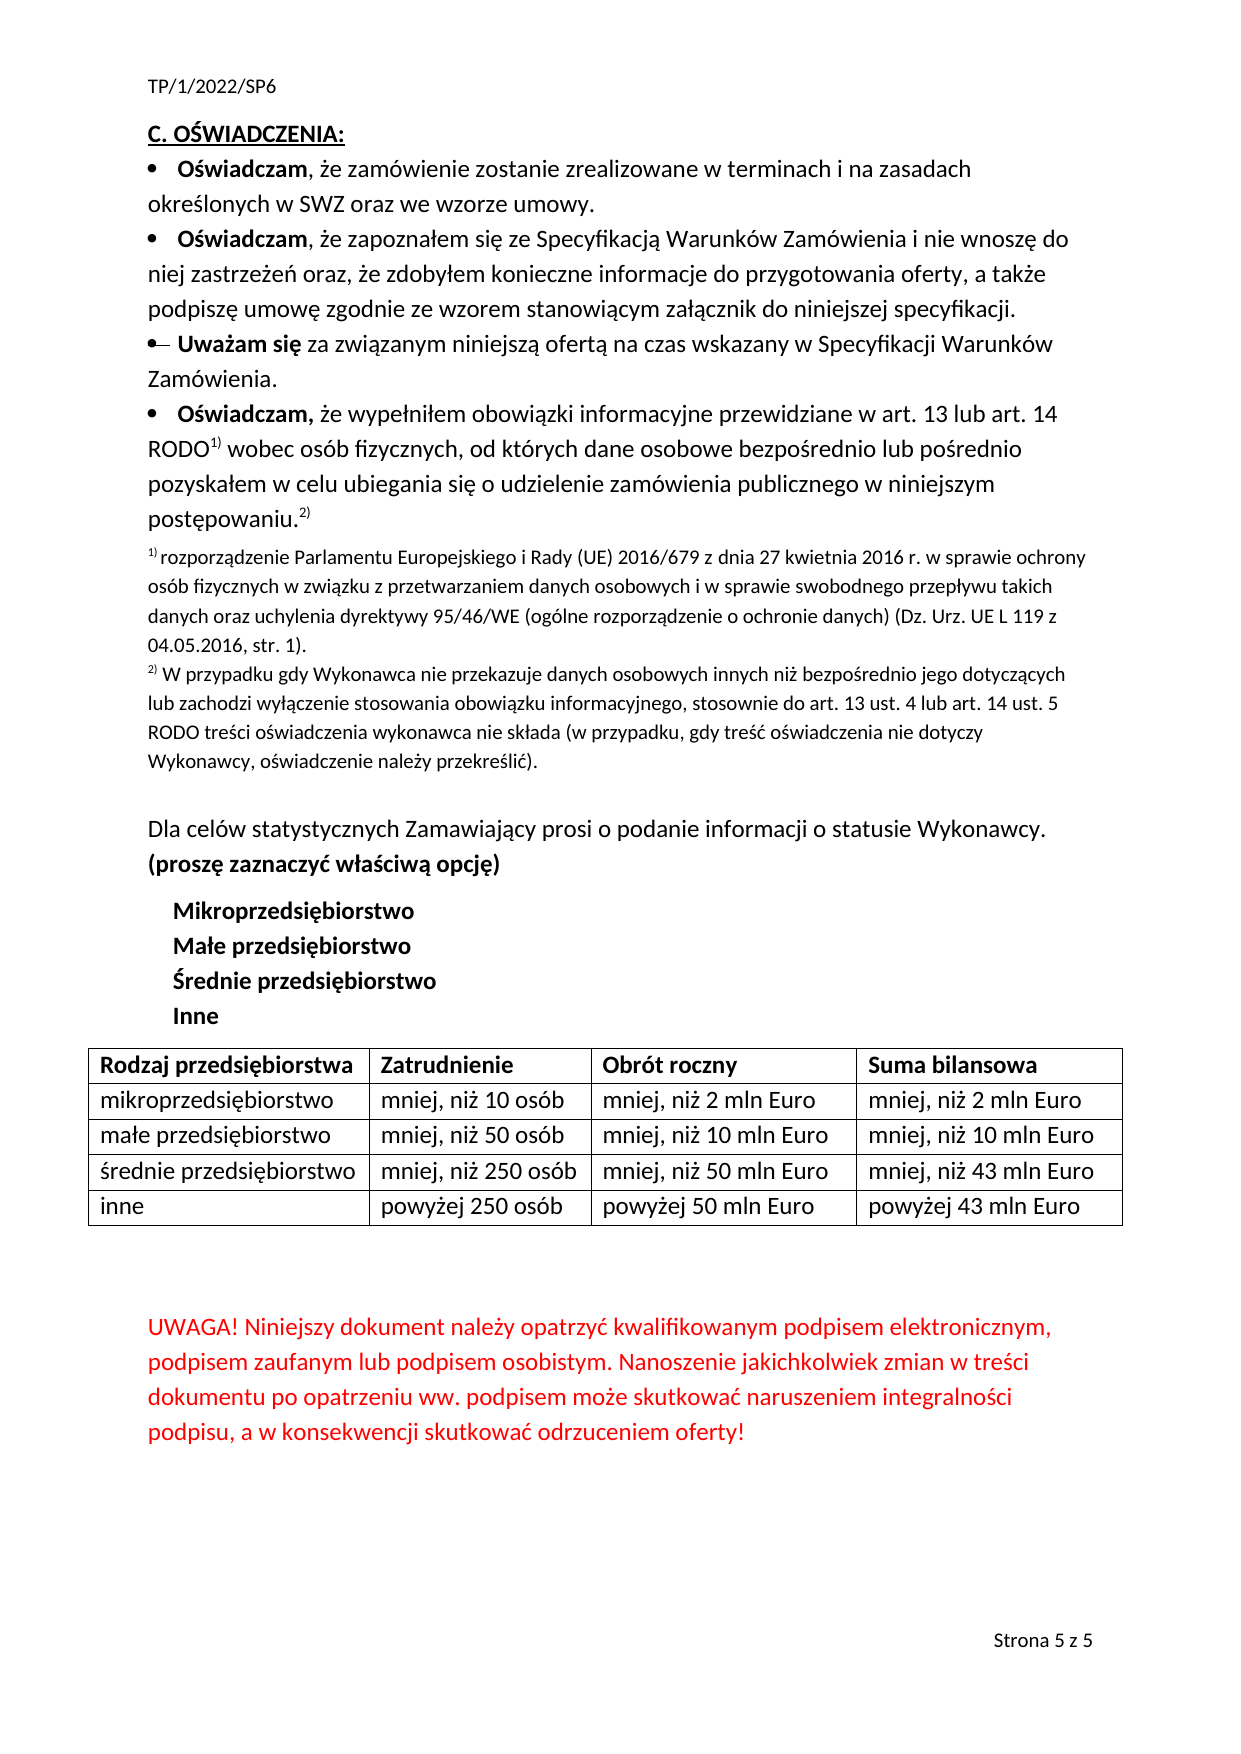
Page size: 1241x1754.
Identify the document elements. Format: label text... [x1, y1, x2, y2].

list Oświadczam, że zamówienie zostanie zrealizowane w terminach i na zasadach określonych w SWZ oraz we wzorze umowy. [148, 153, 1093, 219]
text Mikroprzedsiębiorstwo [148, 895, 1093, 926]
text 2) W przypadku gdy Wykonawca nie przekazuje danych osobowych innych niż bezpośrednio jego dotyczących lub zachodzi wyłączenie stosowania obowiązku informacyjnego, stosownie do art. 13 ust. 4 lub art. 14 ust. 5 RODO treści oświadczenia wykonawca nie składa (w przypadku, gdy treść oświadczenia nie dotyczy Wykonawcy, oświadczenie należy przekreślić). [148, 661, 1093, 774]
table_header Rodzaj przedsiębiorstwa [89, 1049, 369, 1083]
table_cell mniej, niż 43 mln Euro [857, 1155, 1122, 1189]
table_cell powyżej 250 osób [370, 1191, 591, 1225]
table_cell mniej, niż 50 osób [370, 1120, 591, 1154]
table_header Suma bilansowa [857, 1049, 1122, 1083]
table_header Zatrudnienie [370, 1049, 591, 1083]
table_cell mniej, niż 10 mln Euro [592, 1120, 856, 1154]
text Inne [148, 1000, 1093, 1031]
table_cell mniej, niż 2 mln Euro [592, 1084, 856, 1119]
text Średnie przedsiębiorstwo [148, 965, 1093, 996]
list Oświadczam, że wypełniłem obowiązki informacyjne przewidziane w art. 13 lub art. 14 RODO1) wobec osób fizycznych, od których dane osobowe bezpośrednio lub pośrednio pozyskałem w celu ubiegania się o udzielenie zamówienia publicznego w niniejszym postępowaniu.2) [148, 398, 1093, 534]
table_cell mniej, niż 2 mln Euro [857, 1084, 1122, 1119]
table_cell średnie przedsiębiorstwo [89, 1155, 369, 1189]
table_cell mniej, niż 10 mln Euro [857, 1120, 1122, 1154]
text Dla celów statystycznych Zamawiający prosi o podanie informacji o statusie Wykonawcy. [148, 813, 1093, 843]
list Oświadczam, że zapoznałem się ze Specyfikacją Warunków Zamówienia i nie wnoszę do niej zastrzeżeń oraz, że zdobyłem konieczne informacje do przygotowania oferty, a także podpiszę umowę zgodnie ze wzorem stanowiącym załącznik do niniejszej specyfikacji. [148, 223, 1093, 324]
table_cell małe przedsiębiorstwo [89, 1120, 369, 1154]
list Uważam się za związanym niniejszą ofertą na czas wskazany w Specyfikacji Warunków Zamówienia. [148, 328, 1093, 394]
table_cell mniej, niż 50 mln Euro [592, 1155, 856, 1189]
text (proszę zaznaczyć właściwą opcję) [148, 848, 1093, 878]
table_cell mikroprzedsiębiorstwo [89, 1084, 369, 1119]
text 1) rozporządzenie Parlamentu Europejskiego i Rady (UE) 2016/679 z dnia 27 kwietnia 2016 r. w sprawie ochrony osób fizycznych w związku z przetwarzaniem danych osobowych i w sprawie swobodnego przepływu takich danych oraz uchylenia dyrektywy 95/46/WE (ogólne rozporządzenie o ochronie danych) (Dz. Urz. UE L 119 z 04.05.2016, str. 1). [148, 544, 1093, 657]
table_cell mniej, niż 10 osób [370, 1084, 591, 1119]
text Małe przedsiębiorstwo [148, 930, 1093, 961]
text UWAGA! Niniejszy dokument należy opatrzyć kwalifikowanym podpisem elektronicznym, podpisem zaufanym lub podpisem osobistym. Nanoszenie jakichkolwiek zmian w treści dokumentu po opatrzeniu ww. podpisem może skutkować naruszeniem integralności podpisu, a w konsekwencji skutkować odrzuceniem oferty! [148, 1311, 1093, 1446]
table_cell mniej, niż 250 osób [370, 1155, 591, 1189]
table_header Obrót roczny [592, 1049, 856, 1083]
table_cell inne [89, 1191, 369, 1225]
table_cell powyżej 50 mln Euro [592, 1191, 856, 1225]
table_cell powyżej 43 mln Euro [857, 1191, 1122, 1225]
text C. OŚWIADCZENIA: [148, 118, 1093, 149]
